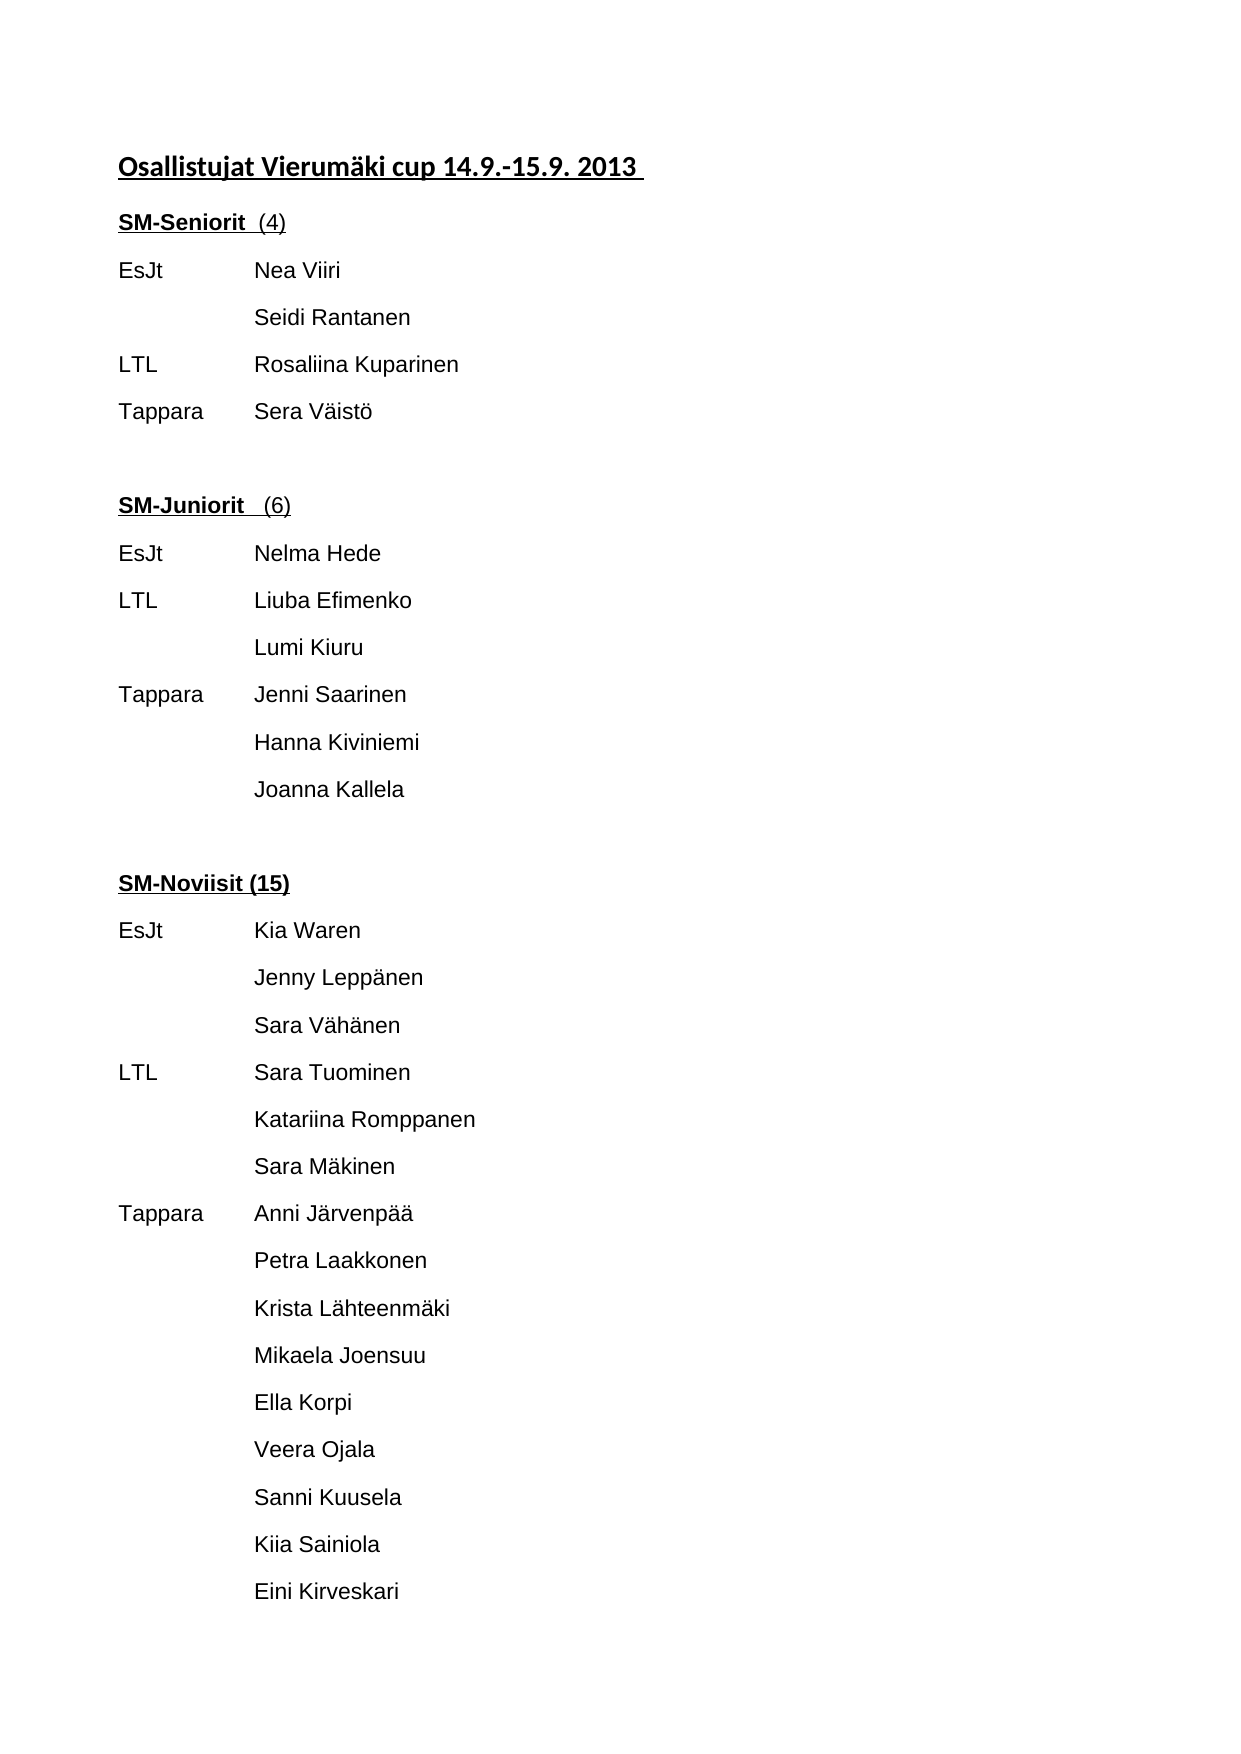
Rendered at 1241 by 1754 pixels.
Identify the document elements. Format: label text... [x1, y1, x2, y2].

text EsJt Nelma Hede [118, 540, 1122, 566]
text Mikaela Joensuu [118, 1342, 1122, 1368]
text Sara Vähänen [118, 1012, 1122, 1038]
text Tappara Sera Väistö [118, 398, 1122, 424]
text Petra Laakkonen [118, 1247, 1122, 1274]
text LTL Liuba Efimenko [118, 587, 1122, 613]
text Ella Korpi [118, 1389, 1122, 1415]
text Katariina Romppanen [118, 1106, 1122, 1132]
text Sara Mäkinen [118, 1153, 1122, 1179]
text SM-Seniorit (4) [118, 209, 1122, 236]
text Tappara Jenni Saarinen [118, 681, 1122, 708]
text Veera Ojala [118, 1436, 1122, 1463]
text Kiia Sainiola [118, 1531, 1122, 1557]
text Hanna Kiviniemi [118, 728, 1122, 755]
text EsJt Nea Viiri [118, 257, 1122, 283]
text LTL Sara Tuominen [118, 1059, 1122, 1085]
text Tappara Anni Järvenpää [118, 1200, 1122, 1227]
text Seidi Rantanen [118, 304, 1122, 330]
text EsJt Kia Waren [118, 917, 1122, 943]
text SM-Noviisit (15) [118, 870, 1122, 896]
text Eini Kirveskari [118, 1578, 1122, 1604]
text Sanni Kuusela [118, 1483, 1122, 1510]
text Lumi Kiuru [118, 634, 1122, 660]
text Joanna Kallela [118, 776, 1122, 802]
text LTL Rosaliina Kuparinen [118, 351, 1122, 377]
text Osallistujat Vierumäki cup 14.9.-15.9. 2013 [118, 148, 1122, 183]
text Krista Lähteenmäki [118, 1295, 1122, 1321]
text Jenny Leppänen [118, 964, 1122, 991]
text SM-Juniorit (6) [118, 492, 1122, 519]
